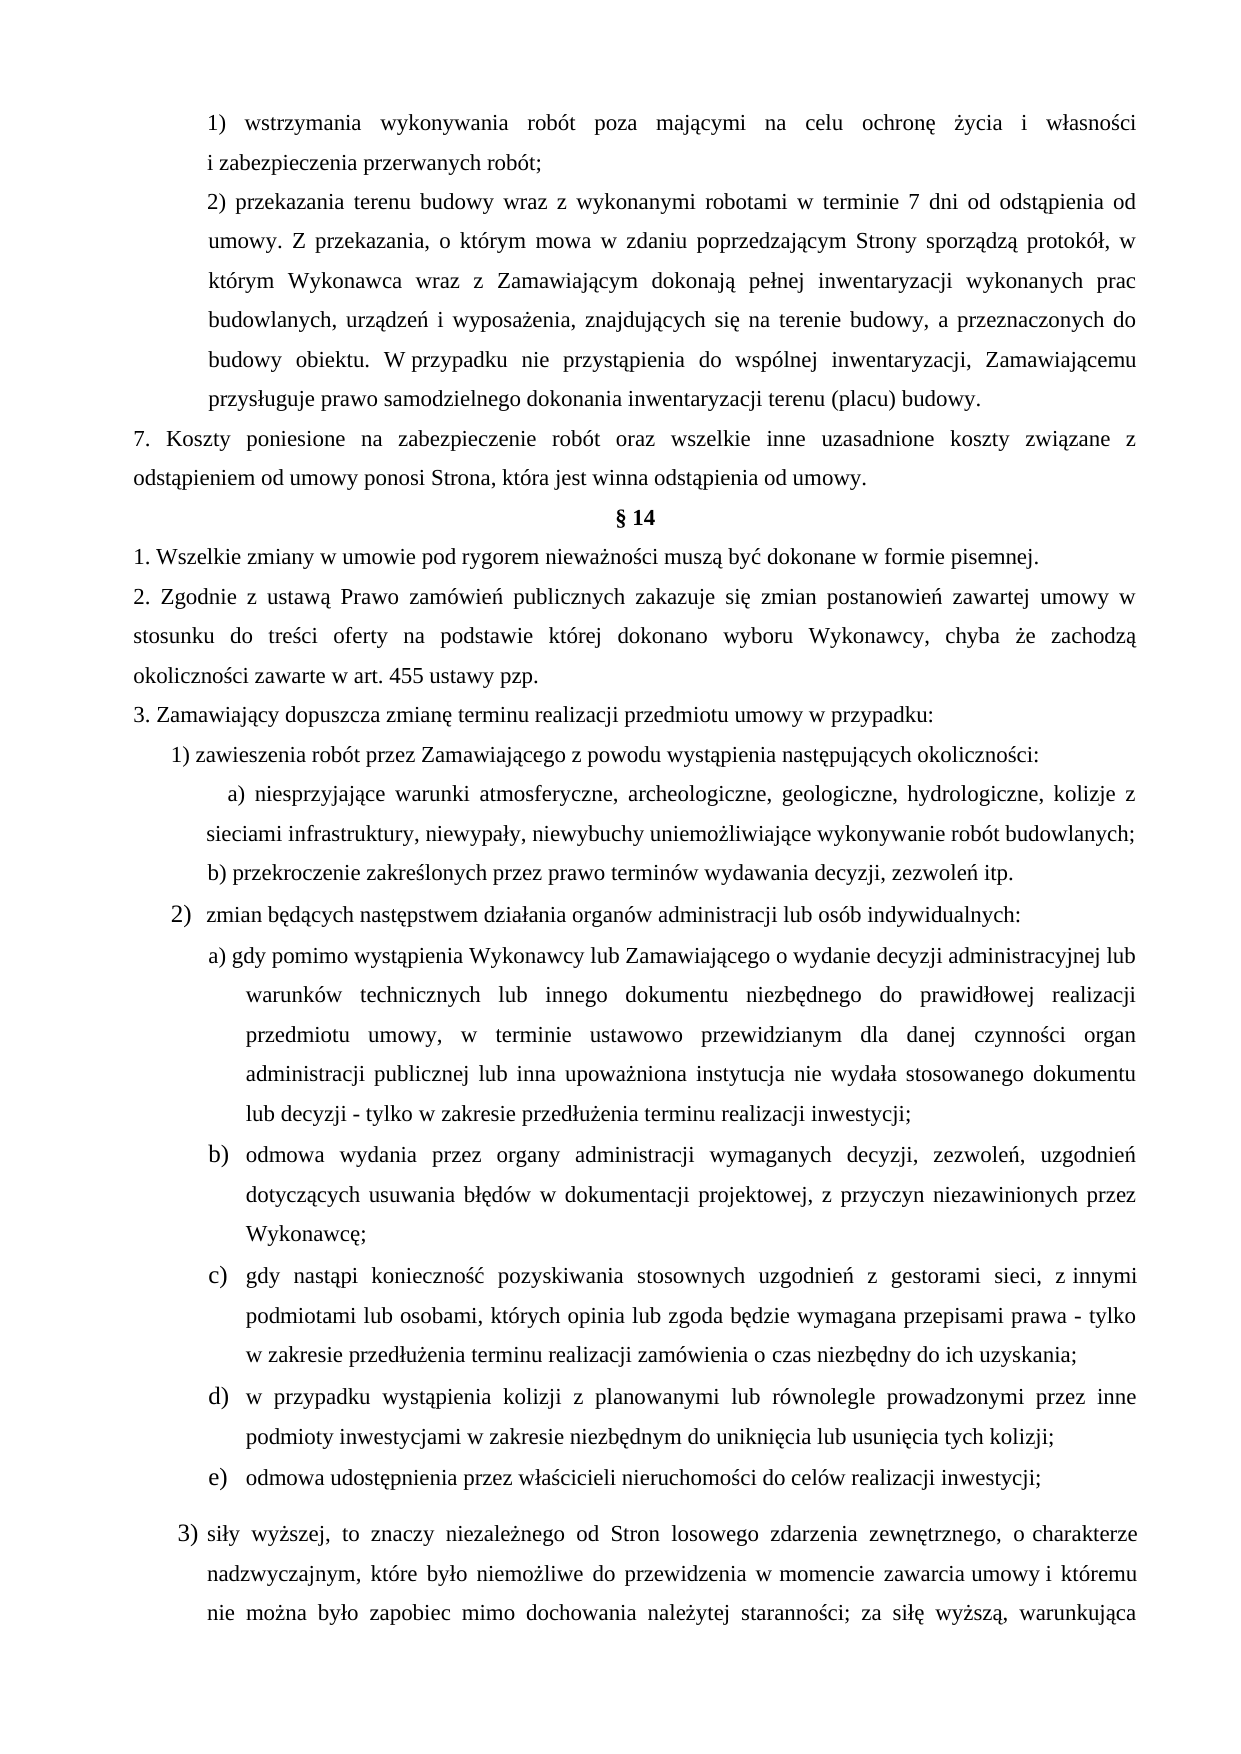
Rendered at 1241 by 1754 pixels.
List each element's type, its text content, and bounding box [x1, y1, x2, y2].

list odmowa wydania przez organy administracji wymaganych decyzji, zezwoleń, uzgodnień dotyczących usuwania błędów w dokumentacji projektowej, z przyczyn niezawinionych przez Wykonawcę; [208, 1139, 1137, 1247]
text 2. Zgodnie z ustawą Prawo zamówień publicznych zakazuje się zmian postanowień zawartej umowy w stosunku do treści oferty na podstawie której dokonano wyboru Wykonawcy, chyba że zachodzą okoliczności zawarte w art. 455 ustawy pzp. [133, 583, 1137, 688]
text a) niesprzyjające warunki atmosferyczne, archeologiczne, geologiczne, hydrologiczne, kolizje z sieciami infrastruktury, niewypały, niewybuchy uniemożliwiające wykonywanie robót budowlanych; [171, 780, 1137, 846]
list gdy nastąpi konieczność pozyskiwania stosownych uzgodnień z gestorami sieci, z innymi podmiotami lub osobami, których opinia lub zgoda będzie wymagana przepisami prawa - tylko w zakresie przedłużenia terminu realizacji zamówienia o czas niezbędny do ich uzyskania; [208, 1260, 1137, 1368]
list odmowa udostępnienia przez właścicieli nieruchomości do celów realizacji inwestycji; [208, 1462, 1137, 1491]
list zmian będących następstwem działania organów administracji lub osób indywidualnych: [171, 899, 1137, 927]
text 7. Koszty poniesione na zabezpieczenie robót oraz wszelkie inne uzasadnione koszty związane z odstąpieniem od umowy ponosi Strona, która jest winna odstąpienia od umowy. [133, 425, 1137, 491]
text a) gdy pomimo wystąpienia Wykonawcy lub Zamawiającego o wydanie decyzji administracyjnej lub warunków technicznych lub innego dokumentu niezbędnego do prawidłowej realizacji przedmiotu umowy, w terminie ustawowo przewidzianym dla danej czynności organ administracji publicznej lub inna upoważniona instytucja nie wydała stosowanego dokumentu lub decyzji - tylko w zakresie przedłużenia terminu realizacji inwestycji; [208, 942, 1137, 1126]
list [177, 1518, 1137, 1626]
text § 14 [133, 504, 1137, 530]
text 1) zawieszenia robót przez Zamawiającego z powodu wystąpienia następujących okoliczności: [171, 741, 1137, 767]
text 1) wstrzymania wykonywania robót poza mającymi na celu ochronę życia i własności i zabezpieczenia przerwanych robót; [207, 109, 1137, 175]
text 1. Wszelkie zmiany w umowie pod rygorem nieważności muszą być dokonane w formie pisemnej. [133, 543, 1137, 570]
text 3. Zamawiający dopuszcza zmianę terminu realizacji przedmiotu umowy w przypadku: [133, 701, 1137, 728]
list w przypadku wystąpienia kolizji z planowanymi lub równolegle prowadzonymi przez inne podmioty inwestycjami w zakresie niezbędnym do uniknięcia lub usunięcia tych kolizji; [208, 1381, 1137, 1449]
text 2) przekazania terenu budowy wraz z wykonanymi robotami w terminie 7 dni od odstąpienia od umowy. Z przekazania, o którym mowa w zdaniu poprzedzającym Strony sporządzą protokół, w którym Wykonawca wraz z Zamawiającym dokonają pełnej inwentaryzacji wykonanych prac budowlanych, urządzeń i wyposażenia, znajdujących się na terenie budowy, a przeznaczonych do budowy obiektu. W przypadku nie przystąpienia do wspólnej inwentaryzacji, Zamawiającemu przysługuje prawo samodzielnego dokonania inwentaryzacji terenu (placu) budowy. [207, 188, 1137, 412]
text b) przekroczenie zakreślonych przez prawo terminów wydawania decyzji, zezwoleń itp. [133, 859, 1137, 886]
